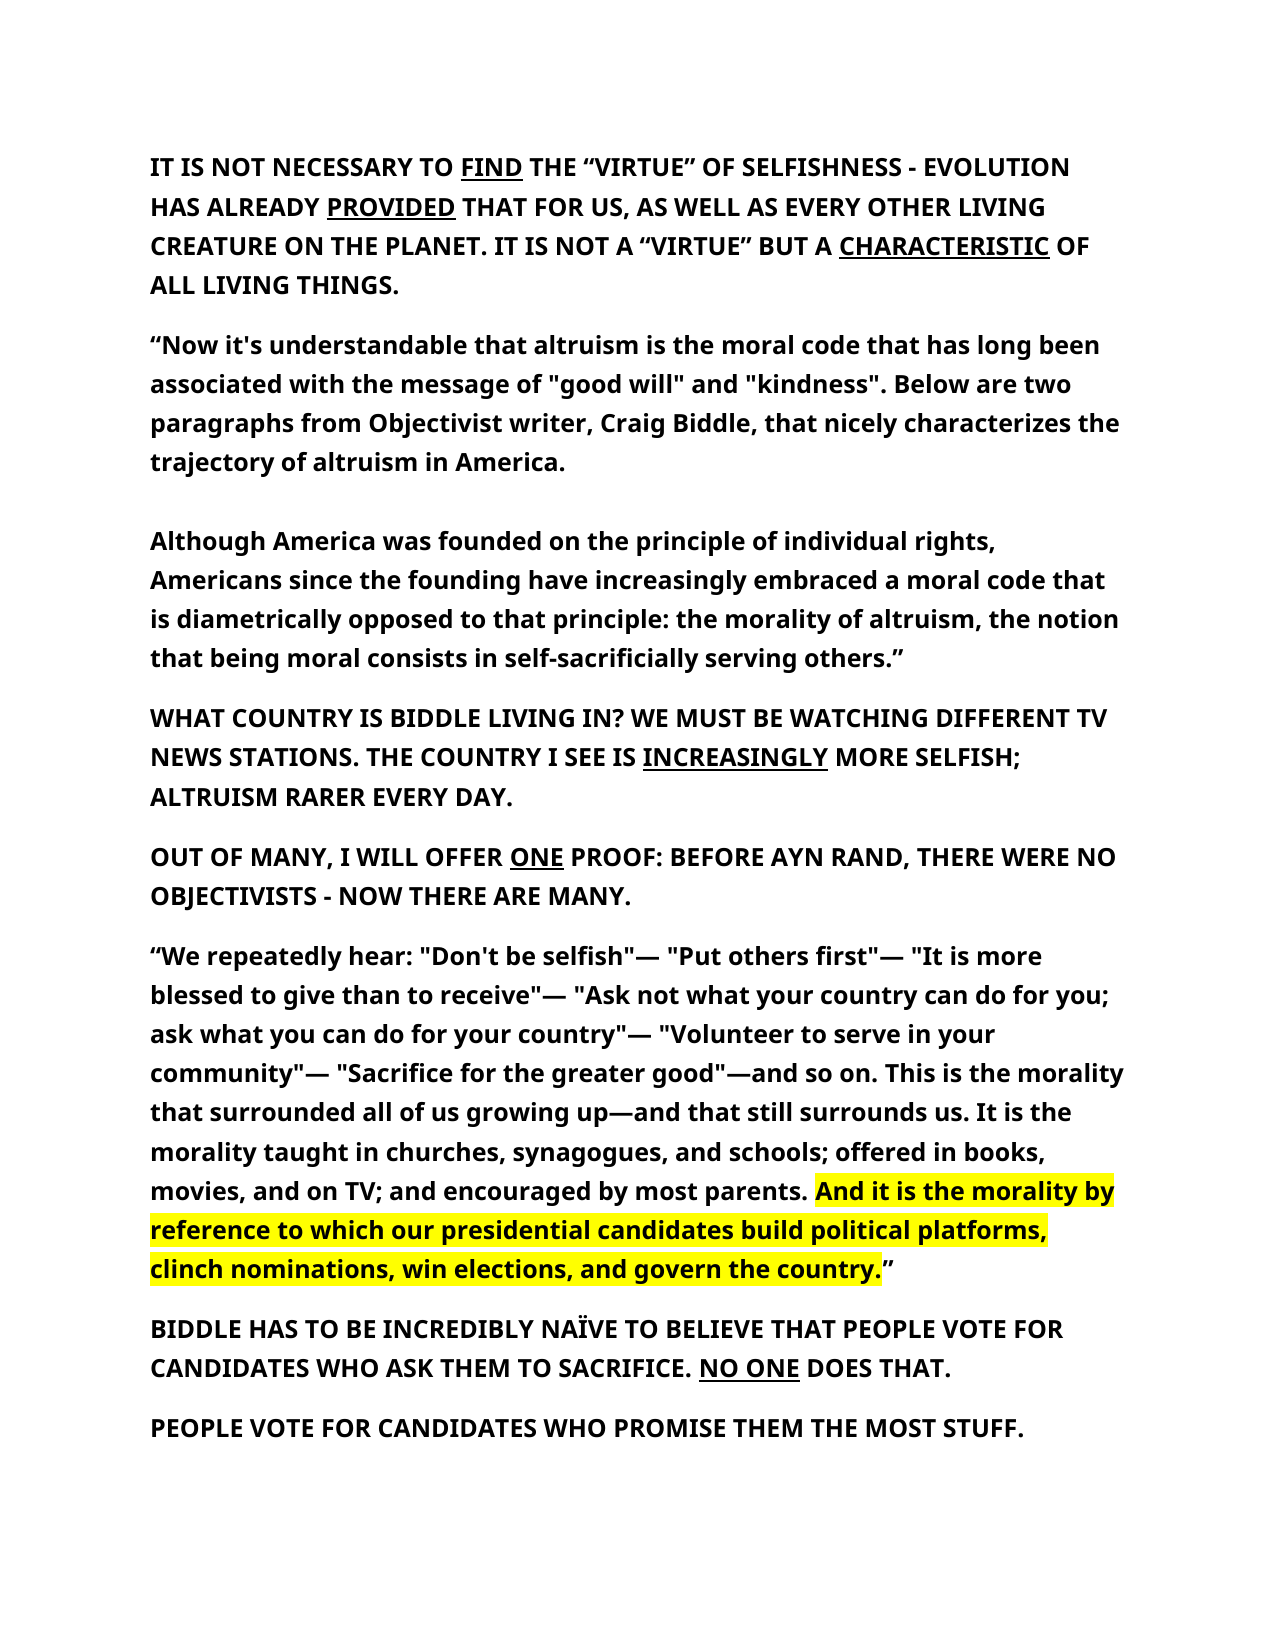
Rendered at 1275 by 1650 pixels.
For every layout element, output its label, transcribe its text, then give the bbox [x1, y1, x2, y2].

text “Now it's understandable that altruism is the moral code that has long been associated with the message of "good will" and "kindness". Below are two paragraphs from Objectivist writer, Craig Biddle, that nicely characterizes the trajectory of altruism in America. Although America was founded on the principle of individual rights, Americans since the founding have increasingly embraced a moral code that is diametrically opposed to that principle: the morality of altruism, the notion that being moral consists in self-sacrificially serving others.” [150, 327, 1125, 675]
text BIDDLE HAS TO BE INCREDIBLY NAÏVE TO BELIEVE THAT PEOPLE VOTE FOR CANDIDATES WHO ASK THEM TO SACRIFICE. NO ONE DOES THAT. [150, 1312, 1125, 1385]
text WHAT COUNTRY IS BIDDLE LIVING IN? WE MUST BE WATCHING DIFFERENT TV NEWS STATIONS. THE COUNTRY I SEE IS INCREASINGLY MORE SELFISH; ALTRUISM RARER EVERY DAY. [150, 701, 1125, 813]
text IT IS NOT NECESSARY TO FIND THE “VIRTUE” OF SELFISHNESS - EVOLUTION HAS ALREADY PROVIDED THAT FOR US, AS WELL AS EVERY OTHER LIVING CREATURE ON THE PLANET. IT IS NOT A “VIRTUE” BUT A CHARACTERISTIC OF ALL LIVING THINGS. [150, 150, 1125, 302]
text OUT OF MANY, I WILL OFFER ONE PROOF: BEFORE AYN RAND, THERE WERE NO OBJECTIVISTS - NOW THERE ARE MANY. [150, 839, 1125, 912]
text “We repeatedly hear: "Don't be selfish"— "Put others first"— "It is more blessed to give than to receive"— "Ask not what your country can do for you; ask what you can do for your country"— "Volunteer to serve in your community"— "Sacrifice for the greater good"—and so on. This is the morality that surrounded all of us growing up—and that still surrounds us. It is the morality taught in churches, synagogues, and schools; offered in books, movies, and on TV; and encouraged by most parents. And it is the morality by reference to which our presidential candidates build political platforms, clinch nominations, win elections, and govern the country.” [150, 938, 1125, 1286]
text PEOPLE VOTE FOR CANDIDATES WHO PROMISE THEM THE MOST STUFF. [150, 1411, 1125, 1445]
